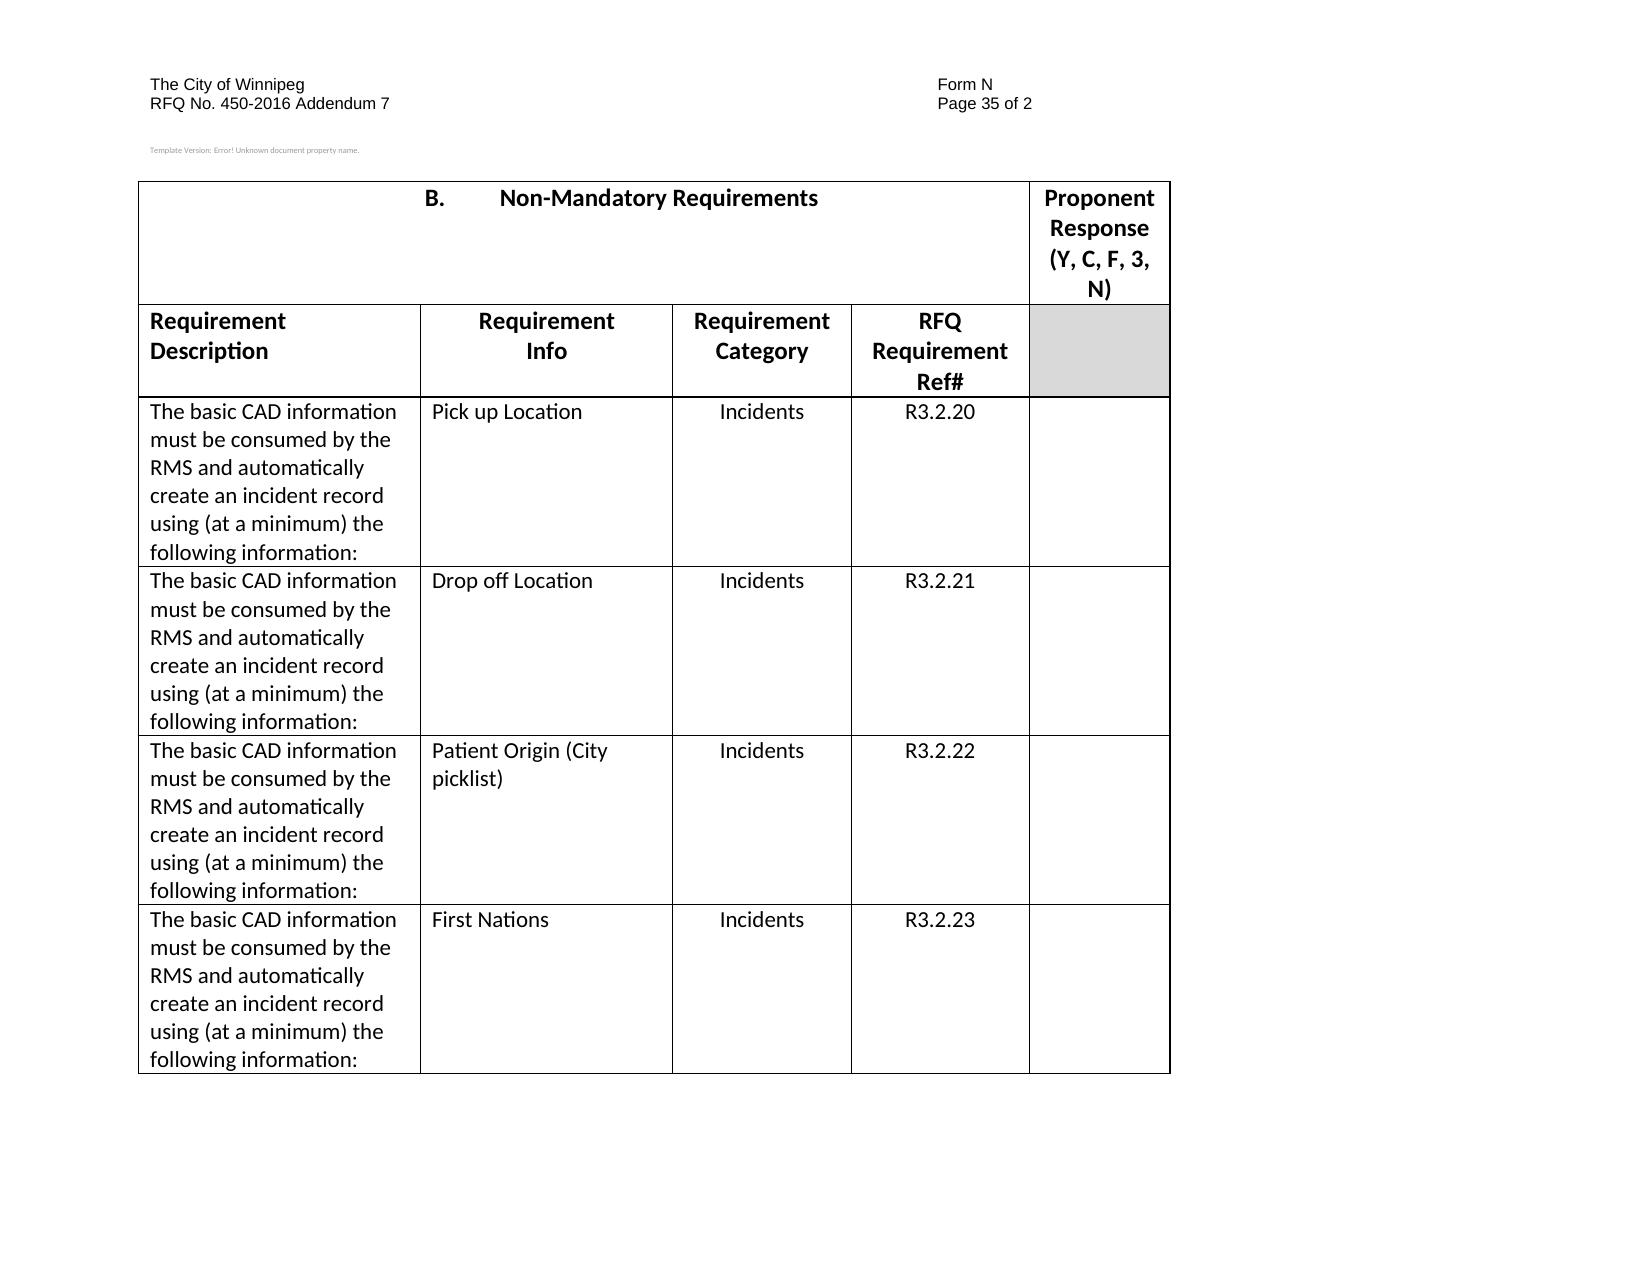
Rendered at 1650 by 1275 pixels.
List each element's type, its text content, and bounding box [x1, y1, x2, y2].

table_cell RFQ Requirement Ref# [852, 305, 1029, 396]
table_cell [1030, 567, 1169, 735]
table_cell R3.2.22 [852, 736, 1029, 904]
table_header Proponent Response (Y, C, F, 3, N) [1030, 182, 1169, 304]
table_cell First Nations [421, 905, 672, 1073]
table_cell Requirement Info [421, 305, 672, 396]
table_cell Incidents [673, 398, 851, 566]
table_cell Patient Origin (City picklist) [421, 736, 672, 904]
table_cell The basic CAD information must be consumed by the RMS and automatically create an incident record using (at a minimum) the following information: [139, 567, 420, 735]
table_cell [1030, 398, 1169, 566]
table_cell R3.2.21 [852, 567, 1029, 735]
table_cell Drop off Location [421, 567, 672, 735]
table_cell Requirement Description [139, 305, 420, 396]
table_cell Incidents [673, 905, 851, 1073]
table_header B. Non-Mandatory Requirements [139, 182, 1029, 304]
table_cell [1030, 305, 1169, 396]
table_cell [1030, 736, 1169, 904]
table_cell The basic CAD information must be consumed by the RMS and automatically create an incident record using (at a minimum) the following information: [139, 736, 420, 904]
table_cell R3.2.23 [852, 905, 1029, 1073]
table_cell The basic CAD information must be consumed by the RMS and automatically create an incident record using (at a minimum) the following information: [139, 398, 420, 566]
table_cell Requirement Category [673, 305, 851, 396]
table_cell The basic CAD information must be consumed by the RMS and automatically create an incident record using (at a minimum) the following information: [139, 905, 420, 1073]
table_cell [1030, 905, 1169, 1073]
table_cell Pick up Location [421, 398, 672, 566]
table_cell R3.2.20 [852, 398, 1029, 566]
table_cell Incidents [673, 736, 851, 904]
table_cell Incidents [673, 567, 851, 735]
